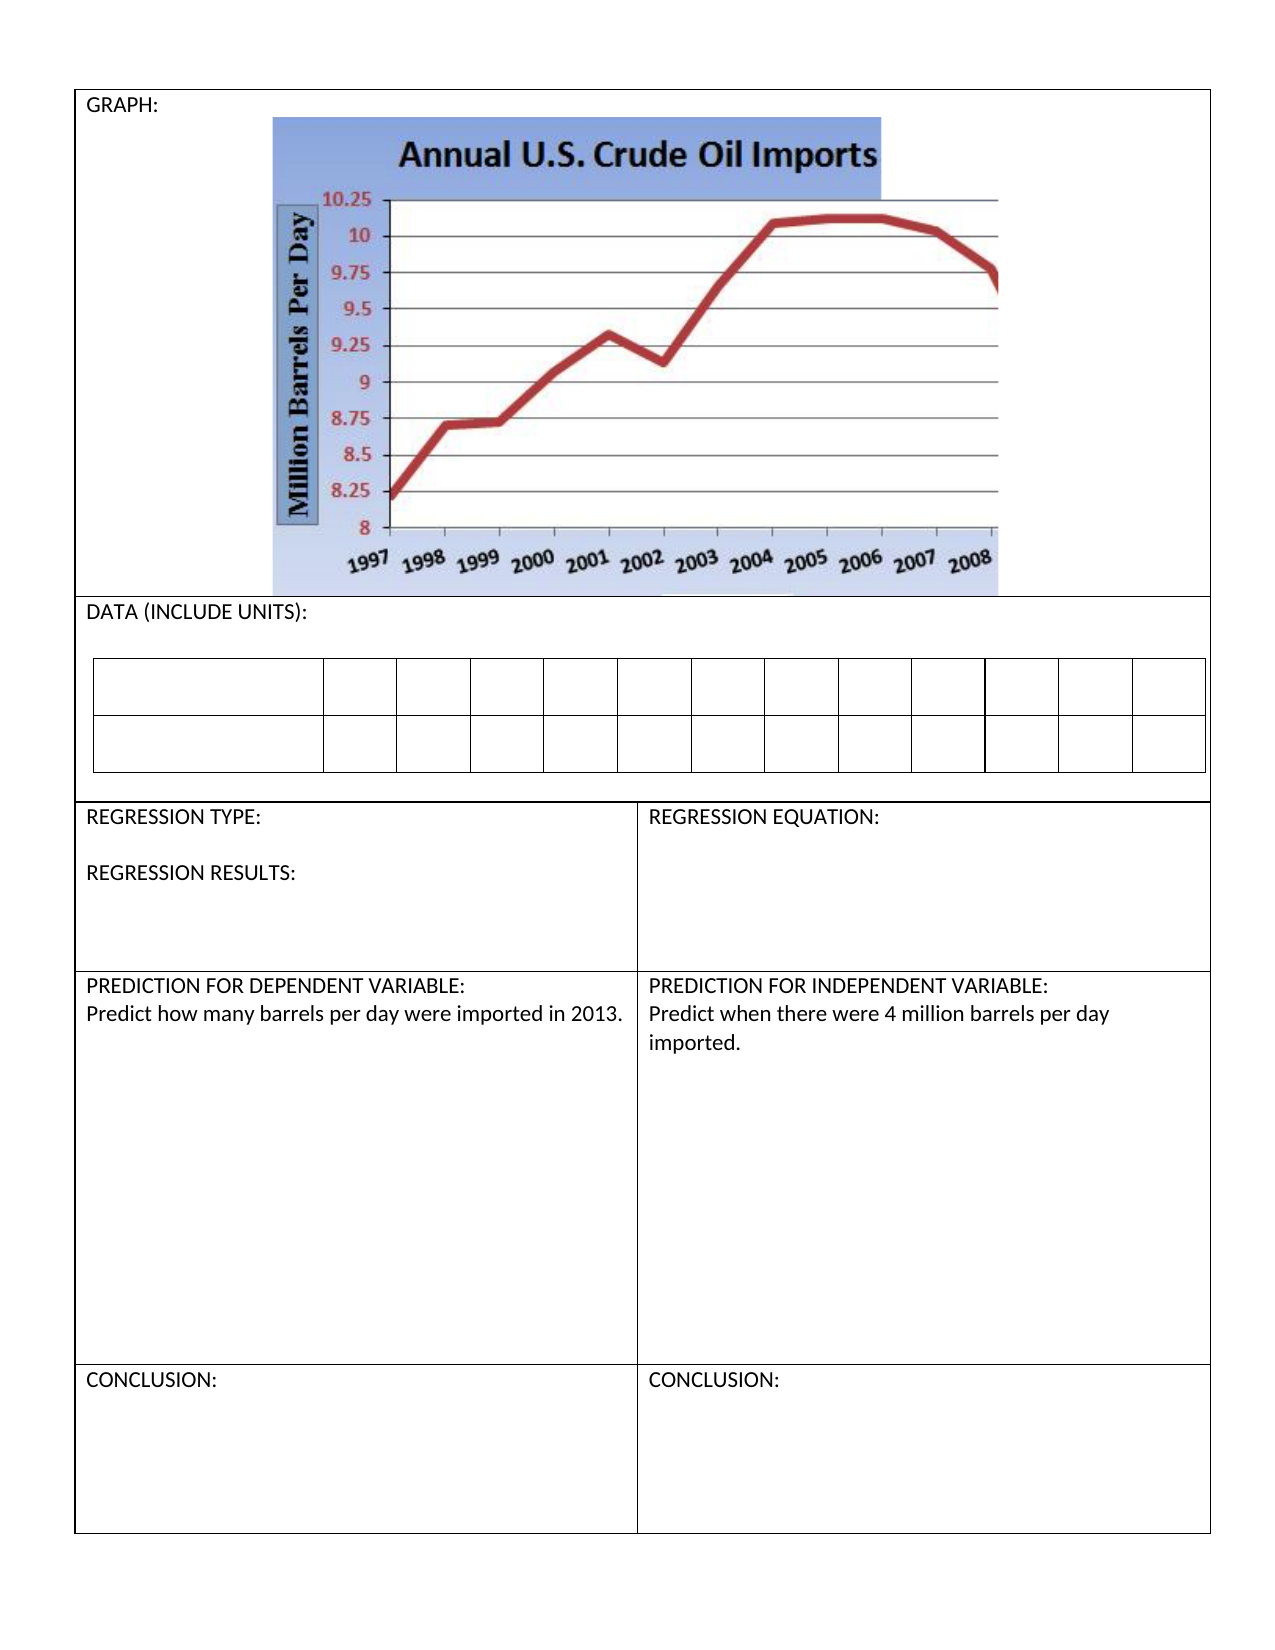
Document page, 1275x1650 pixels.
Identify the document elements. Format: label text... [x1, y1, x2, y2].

picture [272, 117, 999, 596]
table_cell REGRESSION TYPE: REGRESSION RESULTS: [76, 803, 637, 971]
table_cell CONCLUSION: [638, 1365, 1210, 1533]
table_cell REGRESSION EQUATION: [638, 803, 1210, 971]
table_cell PREDICTION FOR DEPENDENT VARIABLE: Predict how many barrels per day were imported in 2013. [76, 972, 637, 1364]
table_cell CONCLUSION: [76, 1365, 637, 1533]
table_cell PREDICTION FOR INDEPENDENT VARIABLE: Predict when there were 4 million barrels per day imported. [638, 972, 1210, 1364]
table_cell GRAPH: [76, 90, 1210, 596]
table_cell DATA (INCLUDE UNITS): [76, 597, 1210, 801]
